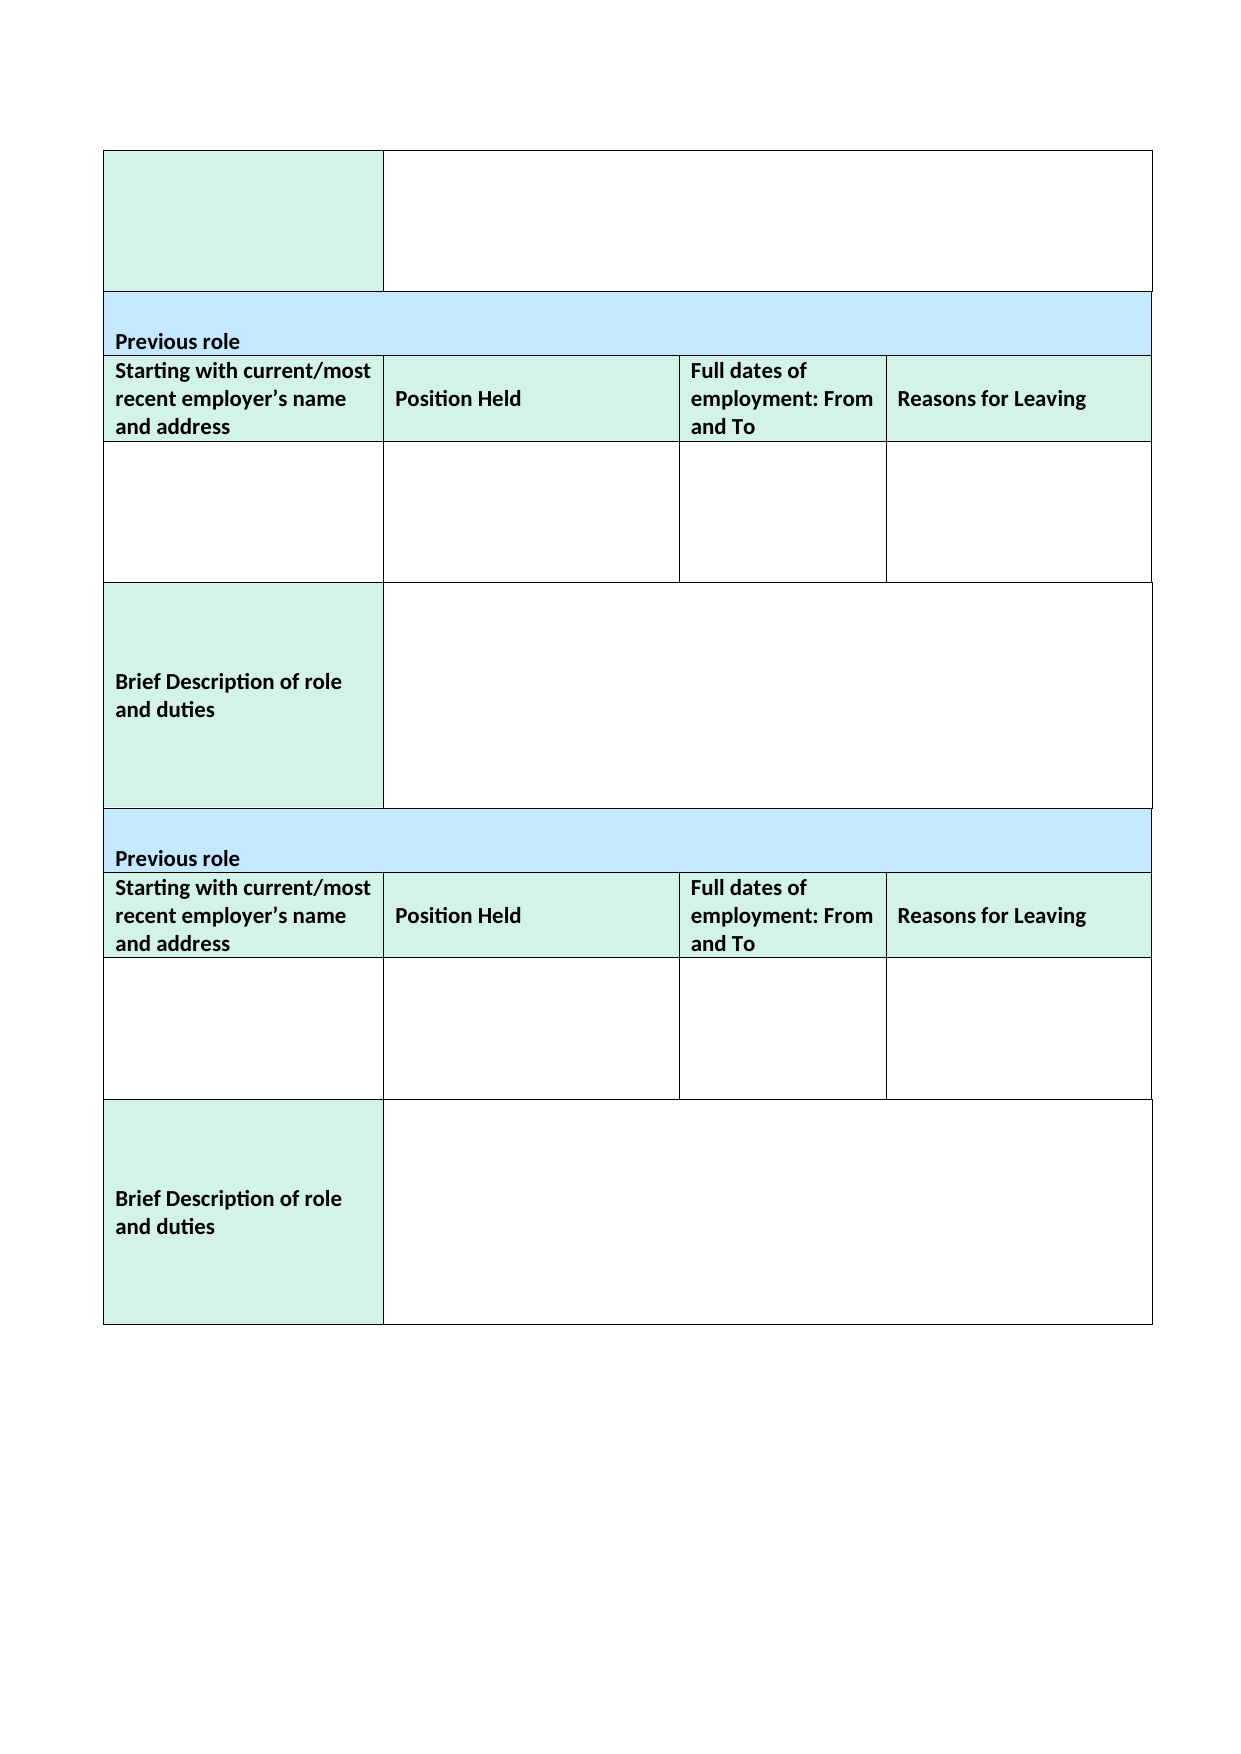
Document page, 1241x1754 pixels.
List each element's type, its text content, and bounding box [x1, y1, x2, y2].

table_cell [384, 442, 679, 582]
table_cell Position Held [384, 873, 679, 957]
table_cell Starting with current/most recent employer’s name and address [104, 873, 383, 957]
table_cell [680, 958, 886, 1099]
table_cell [384, 151, 1152, 291]
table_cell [104, 151, 383, 291]
table_cell [680, 442, 886, 582]
table_cell Previous role [104, 809, 1151, 872]
table_cell Brief Description of role and duties [104, 1100, 383, 1324]
table_cell [384, 958, 679, 1099]
table_cell [887, 442, 1151, 582]
table_cell Reasons for Leaving [887, 356, 1151, 441]
table_cell [384, 583, 1152, 807]
table_cell [384, 1100, 1152, 1324]
table_cell Previous role [104, 292, 1151, 355]
table_cell Position Held [384, 356, 679, 441]
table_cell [104, 356, 383, 441]
table_cell [104, 442, 383, 582]
table_cell Brief Description of role and duties [104, 583, 383, 807]
table_cell [104, 958, 383, 1099]
table_cell [887, 958, 1151, 1099]
table_cell Full dates of employment: From and To [680, 356, 886, 441]
table_cell Full dates of employment: From and To [680, 873, 886, 957]
table_cell Reasons for Leaving [887, 873, 1151, 957]
